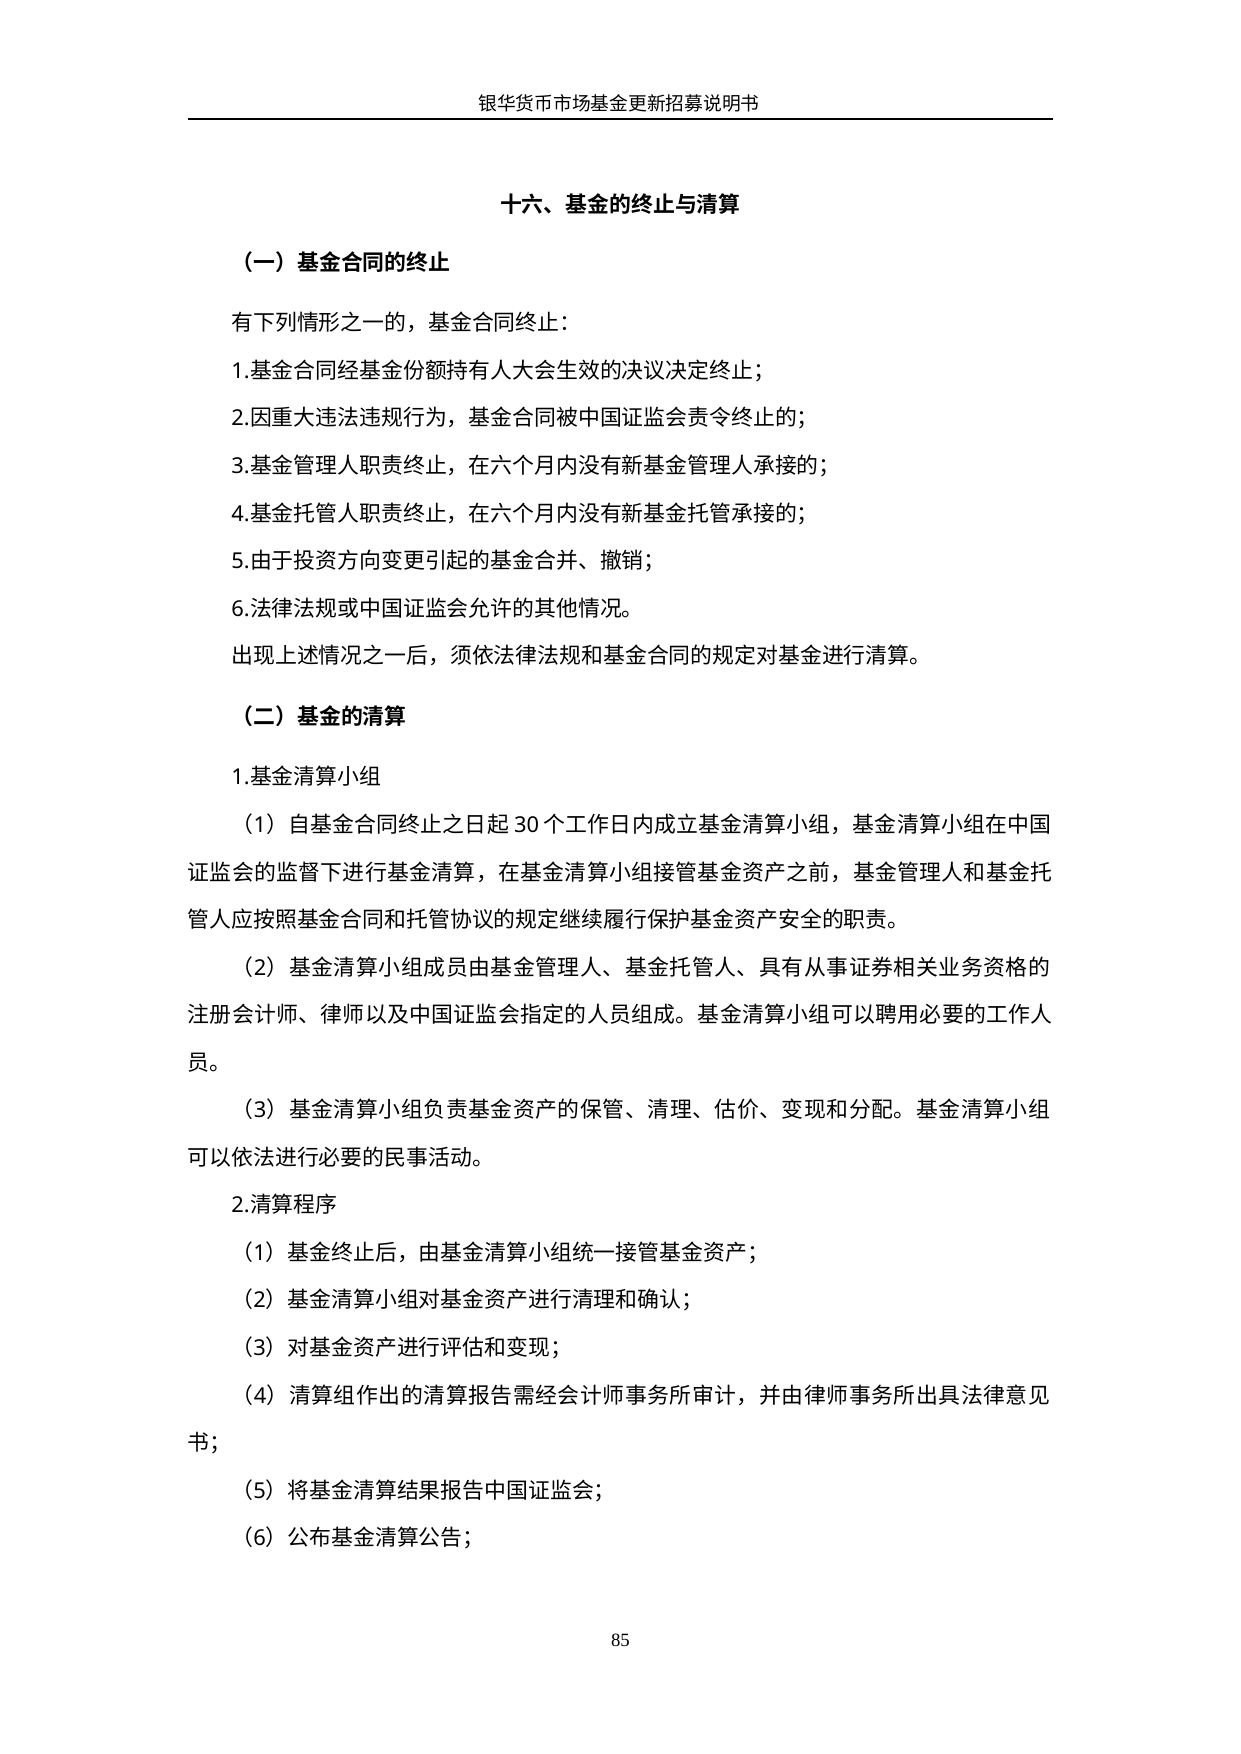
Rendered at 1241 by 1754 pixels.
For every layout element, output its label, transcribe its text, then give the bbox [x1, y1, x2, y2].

text 2.清算程序 [187, 1187, 1053, 1219]
text 3.基金管理人职责终止，在六个月内没有新基金管理人承接的； [187, 448, 1053, 480]
text 1.基金清算小组 [187, 759, 1053, 791]
text （1）自基金合同终止之日起30个工作日内成立基金清算小组，基金清算小组在中国证监会的监督下进行基金清算，在基金清算小组接管基金资产之前，基金管理人和基金托管人应按照基金合同和托管协议的规定继续履行保护基金资产安全的职责。 [187, 807, 1053, 934]
text （1）基金终止后，由基金清算小组统一接管基金资产； [187, 1235, 1053, 1267]
text 有下列情形之一的，基金合同终止： [187, 305, 1053, 337]
text 4.基金托管人职责终止，在六个月内没有新基金托管承接的； [187, 496, 1053, 527]
text 5.由于投资方向变更引起的基金合并、撤销； [187, 543, 1053, 575]
text （二）基金的清算 [187, 698, 1053, 731]
text （2）基金清算小组对基金资产进行清理和确认； [187, 1282, 1053, 1314]
text （3）基金清算小组负责基金资产的保管、清理、估价、变现和分配。基金清算小组可以依法进行必要的民事活动。 [187, 1092, 1053, 1171]
text （4）清算组作出的清算报告需经会计师事务所审计，并由律师事务所出具法律意见书； [187, 1378, 1053, 1457]
text 2.因重大违法违规行为，基金合同被中国证监会责令终止的； [187, 400, 1053, 432]
text （5）将基金清算结果报告中国证监会； [187, 1473, 1053, 1504]
text （一）基金合同的终止 [187, 244, 1053, 277]
subtitle 十六、基金的终止与清算 [187, 187, 1053, 219]
text 出现上述情况之一后，须依法律法规和基金合同的规定对基金进行清算。 [187, 638, 1053, 670]
text （6）公布基金清算公告； [187, 1520, 1053, 1552]
text 6.法律法规或中国证监会允许的其他情况。 [187, 591, 1053, 623]
text （3）对基金资产进行评估和变现； [187, 1330, 1053, 1362]
text 1.基金合同经基金份额持有人大会生效的决议决定终止； [187, 353, 1053, 384]
text （2）基金清算小组成员由基金管理人、基金托管人、具有从事证券相关业务资格的注册会计师、律师以及中国证监会指定的人员组成。基金清算小组可以聘用必要的工作人员。 [187, 949, 1053, 1076]
